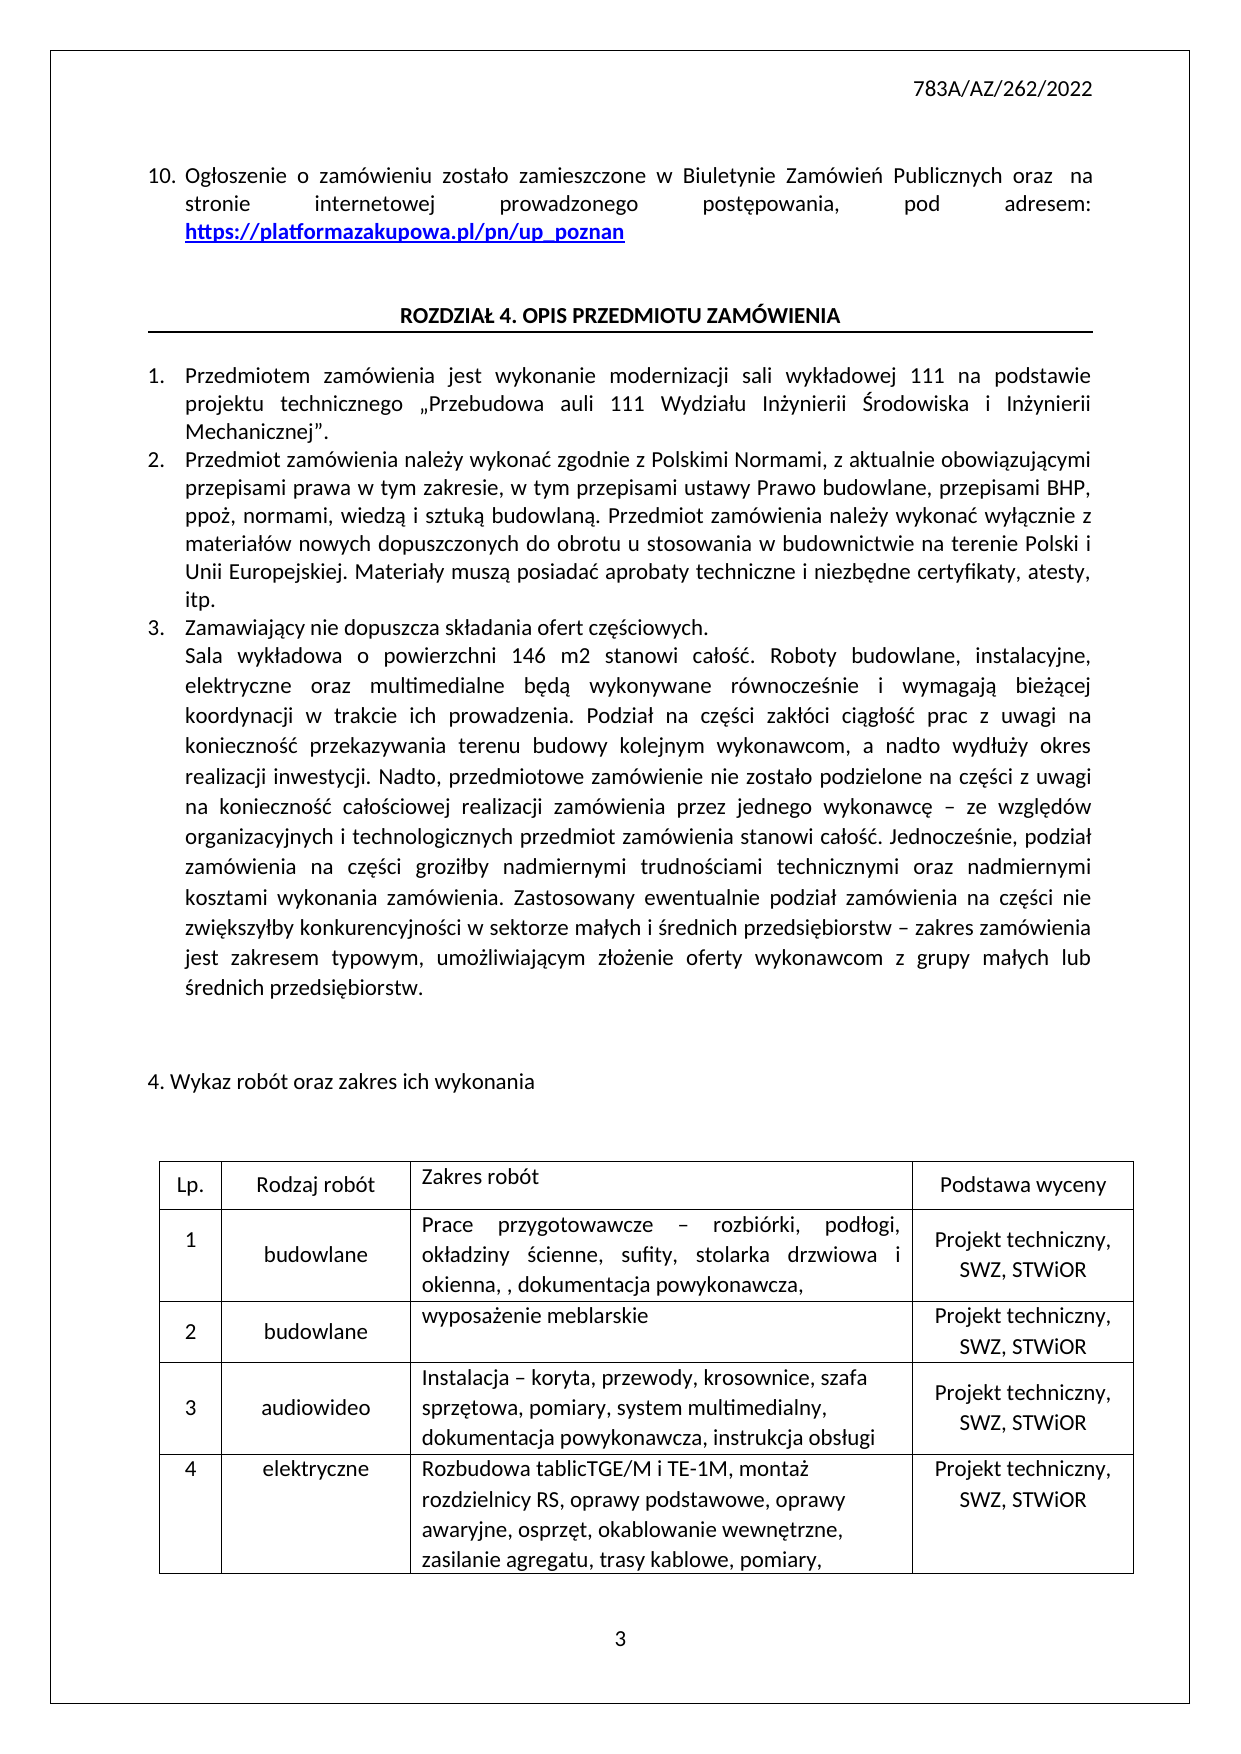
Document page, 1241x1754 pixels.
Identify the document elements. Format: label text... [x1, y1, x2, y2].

table_cell elektryczne [222, 1455, 410, 1573]
table_header Rodzaj robót [222, 1162, 410, 1209]
table_cell audiowideo [222, 1363, 410, 1453]
text 4. Wykaz robót oraz zakres ich wykonania [147, 1067, 1093, 1095]
table_cell 1 [160, 1210, 221, 1301]
table_cell Instalacja – koryta, przewody, krosownice, szafa sprzętowa, pomiary, system multimedialny, dokumentacja powykonawcza, instrukcja obsługi [411, 1363, 912, 1453]
table_cell wyposażenie meblarskie [411, 1302, 912, 1362]
table_header Zakres robót [411, 1162, 912, 1209]
text ROZDZIAŁ 4. OPIS PRZEDMIOTU ZAMÓWIENIA [147, 301, 1093, 333]
table_header Lp. [160, 1162, 221, 1209]
table_header Podstawa wyceny [913, 1162, 1133, 1209]
table_cell budowlane [222, 1210, 410, 1301]
table_cell Projekt techniczny, SWZ, STWiOR [913, 1302, 1133, 1362]
table_cell 4 [160, 1455, 221, 1573]
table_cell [411, 1455, 912, 1573]
list Zamawiający nie dopuszcza składania ofert częściowych. [147, 613, 1093, 641]
table_cell Projekt techniczny, SWZ, STWiOR [913, 1210, 1133, 1301]
table_cell 3 [160, 1363, 221, 1453]
table_cell Projekt techniczny, SWZ, STWiOR [913, 1363, 1133, 1453]
list Ogłoszenie o zamówieniu zostało zamieszczone w Biuletynie Zamówień Publicznych oraz na stronie internetowej prowadzonego postępowania, pod adresem: https://platformazakupowa.pl/pn/up_poznan [147, 161, 1093, 245]
table_cell Prace przygotowawcze – rozbiórki, podłogi, okładziny ścienne, sufity, stolarka drzwiowa i okienna, , dokumentacja powykonawcza, [411, 1210, 912, 1301]
list Przedmiotem zamówienia jest wykonanie modernizacji sali wykładowej 111 na podstawie projektu technicznego „Przebudowa auli 111 Wydziału Inżynierii Środowiska i Inżynierii Mechanicznej”. [147, 361, 1093, 445]
table_cell 2 [160, 1302, 221, 1362]
table_cell budowlane [222, 1302, 410, 1362]
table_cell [913, 1455, 1133, 1573]
text Sala wykładowa o powierzchni 146 m2 stanowi całość. Roboty budowlane, instalacyjne, elektryczne oraz multimedialne będą wykonywane równocześnie i wymagają bieżącej koordynacji w trakcie ich prowadzenia. Podział na części zakłóci ciągłość prac z uwagi na konieczność przekazywania terenu budowy kolejnym wykonawcom, a nadto wydłuży okres realizacji inwestycji. Nadto, przedmiotowe zamówienie nie zostało podzielone na części z uwagi na konieczność całościowej realizacji zamówienia przez jednego wykonawcę – ze względów organizacyjnych i technologicznych przedmiot zamówienia stanowi całość. Jednocześnie, podział zamówienia na części groziłby nadmiernymi trudnościami technicznymi oraz nadmiernymi kosztami wykonania zamówienia. Zastosowany ewentualnie podział zamówienia na części nie zwiększyłby konkurencyjności w sektorze małych i średnich przedsiębiorstw – zakres zamówienia jest zakresem typowym, umożliwiającym złożenie oferty wykonawcom z grupy małych lub średnich przedsiębiorstw. [185, 641, 1093, 1001]
list Przedmiot zamówienia należy wykonać zgodnie z Polskimi Normami, z aktualnie obowiązującymi przepisami prawa w tym zakresie, w tym przepisami ustawy Prawo budowlane, przepisami BHP, ppoż, normami, wiedzą i sztuką budowlaną. Przedmiot zamówienia należy wykonać wyłącznie z materiałów nowych dopuszczonych do obrotu u stosowania w budownictwie na terenie Polski i Unii Europejskiej. Materiały muszą posiadać aprobaty techniczne i niezbędne certyfikaty, atesty, itp. [147, 445, 1093, 613]
